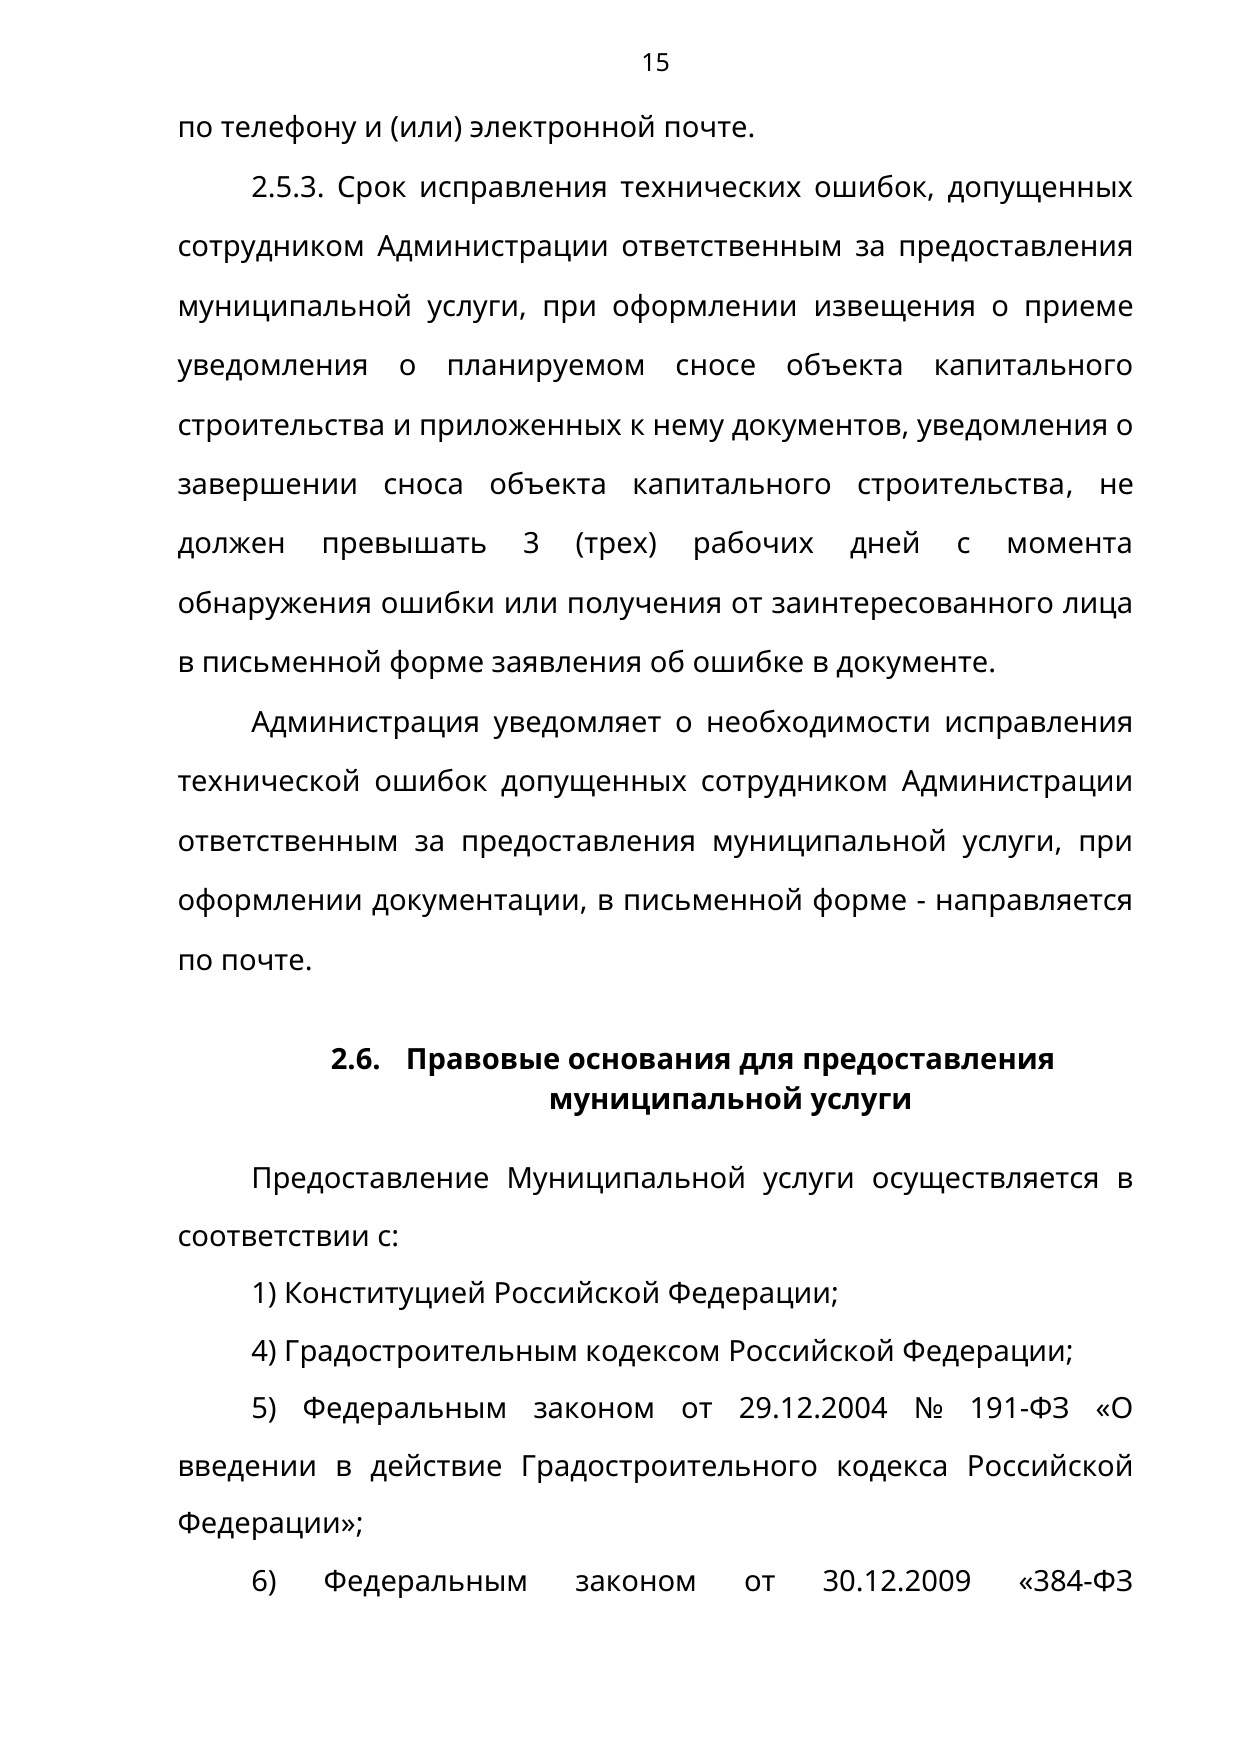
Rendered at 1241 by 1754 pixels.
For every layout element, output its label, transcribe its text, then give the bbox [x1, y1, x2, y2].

text Предоставление Муниципальной услуги осуществляется в соответствии с: [177, 1157, 1134, 1254]
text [177, 1560, 1134, 1599]
text 4) Градостроительным кодексом Российской Федерации; [177, 1330, 1134, 1369]
text 1) Конституцией Российской Федерации; [177, 1272, 1134, 1312]
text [177, 106, 1134, 146]
text 2.5.3. Срок исправления технических ошибок, допущенных сотрудником Администрации ответственным за предоставления муниципальной услуги, при оформлении извещения о приеме уведомления о планируемом сносе объекта капитального строительства и приложенных к нему документов, уведомления о завершении сноса объекта капитального строительства, не должен превышать 3 (трех) рабочих дней с момента обнаружения ошибки или получения от заинтересованного лица в письменной форме заявления об ошибке в документе. [177, 166, 1134, 681]
text 5) Федеральным законом от 29.12.2004 № 191-ФЗ «О введении в действие Градостроительного кодекса Российской Федерации»; [177, 1387, 1134, 1542]
text Администрация уведомляет о необходимости исправления технической ошибок допущенных сотрудником Администрации ответственным за предоставления муниципальной услуги, при оформлении документации, в письменной форме - направляется по почте. [177, 701, 1134, 979]
list Правовые основания для предоставления муниципальной услуги [252, 1038, 1134, 1118]
